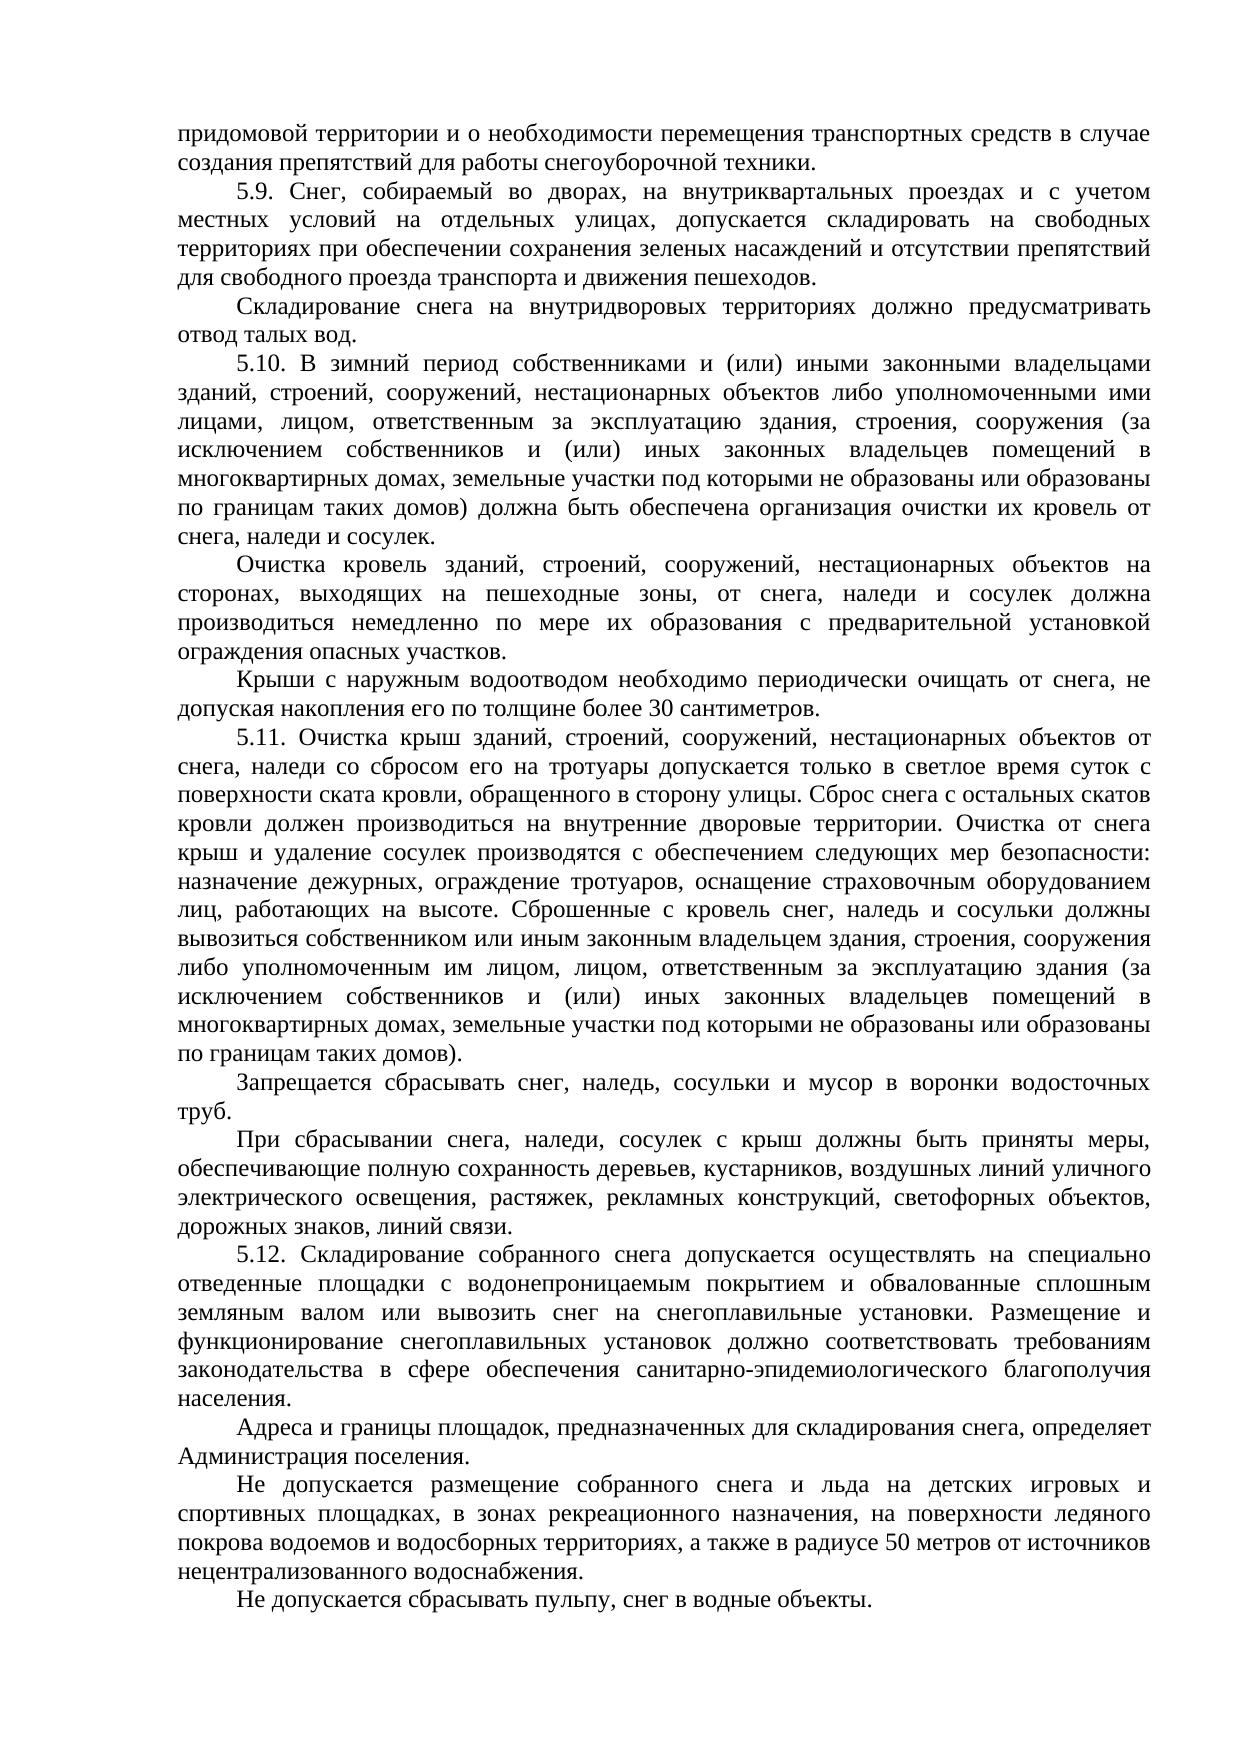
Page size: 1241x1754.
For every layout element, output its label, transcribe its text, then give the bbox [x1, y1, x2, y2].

text 5.9. Снег, собираемый во дворах, на внутриквартальных проездах и с учетом местных условий на отдельных улицах, допускается складировать на свободных территориях при обеспечении сохранения зеленых насаждений и отсутствии препятствий для свободного проезда транспорта и движения пешеходов. [177, 176, 1152, 291]
text Очистка кровель зданий, строений, сооружений, нестационарных объектов на сторонах, выходящих на пешеходные зоны, от снега, наледи и сосулек должна производиться немедленно по мере их образования с предварительной установкой ограждения опасных участков. [177, 549, 1152, 664]
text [177, 118, 1152, 176]
text Крыши с наружным водоотводом необходимо периодически очищать от снега, не допуская накопления его по толщине более 30 сантиметров. [177, 664, 1152, 722]
text Не допускается размещение собранного снега и льда на детских игровых и спортивных площадках, в зонах рекреационного назначения, на поверхности ледяного покрова водоемов и водосборных территориях, а также в радиусе 50 метров от источников нецентрализованного водоснабжения. [177, 1469, 1152, 1584]
text 5.12. Складирование собранного снега допускается осуществлять на специально отведенные площадки с водонепроницаемым покрытием и обвалованные сплошным земляным валом или вывозить снег на снегоплавильные установки. Размещение и функционирование снегоплавильных установок должно соответствовать требованиям законодательства в сфере обеспечения санитарно-эпидемиологического благополучия населения. [177, 1239, 1152, 1412]
text Складирование снега на внутридворовых территориях должно предусматривать отвод талых вод. [177, 291, 1152, 348]
text 5.11. Очистка крыш зданий, строений, сооружений, нестационарных объектов от снега, наледи со сбросом его на тротуары допускается только в светлое время суток с поверхности ската кровли, обращенного в сторону улицы. Сброс снега с остальных скатов кровли должен производиться на внутренние дворовые территории. Очистка от снега крыш и удаление сосулек производятся с обеспечением следующих мер безопасности: назначение дежурных, ограждение тротуаров, оснащение страховочным оборудованием лиц, работающих на высоте. Сброшенные с кровель снег, наледь и сосульки должны вывозиться собственником или иным законным владельцем здания, строения, сооружения либо уполномоченным им лицом, лицом, ответственным за эксплуатацию здания (за исключением собственников и (или) иных законных владельцев помещений в многоквартирных домах, земельные участки под которыми не образованы или образованы по границам таких домов). [177, 722, 1152, 1067]
text 5.10. В зимний период собственниками и (или) иными законными владельцами зданий, строений, сооружений, нестационарных объектов либо уполномоченными ими лицами, лицом, ответственным за эксплуатацию здания, строения, сооружения (за исключением собственников и (или) иных законных владельцев помещений в многоквартирных домах, земельные участки под которыми не образованы или образованы по границам таких домов) должна быть обеспечена организация очистки их кровель от снега, наледи и сосулек. [177, 348, 1152, 549]
text Запрещается сбрасывать снег, наледь, сосульки и мусор в воронки водосточных труб. [177, 1067, 1152, 1124]
text Адреса и границы площадок, предназначенных для складирования снега, определяет Администрация поселения. [177, 1412, 1152, 1469]
text Не допускается сбрасывать пульпу, снег в водные объекты. [177, 1584, 1152, 1613]
text При сбрасывании снега, наледи, сосулек с крыш должны быть приняты меры, обеспечивающие полную сохранность деревьев, кустарников, воздушных линий уличного электрического освещения, растяжек, рекламных конструкций, светофорных объектов, дорожных знаков, линий связи. [177, 1124, 1152, 1239]
